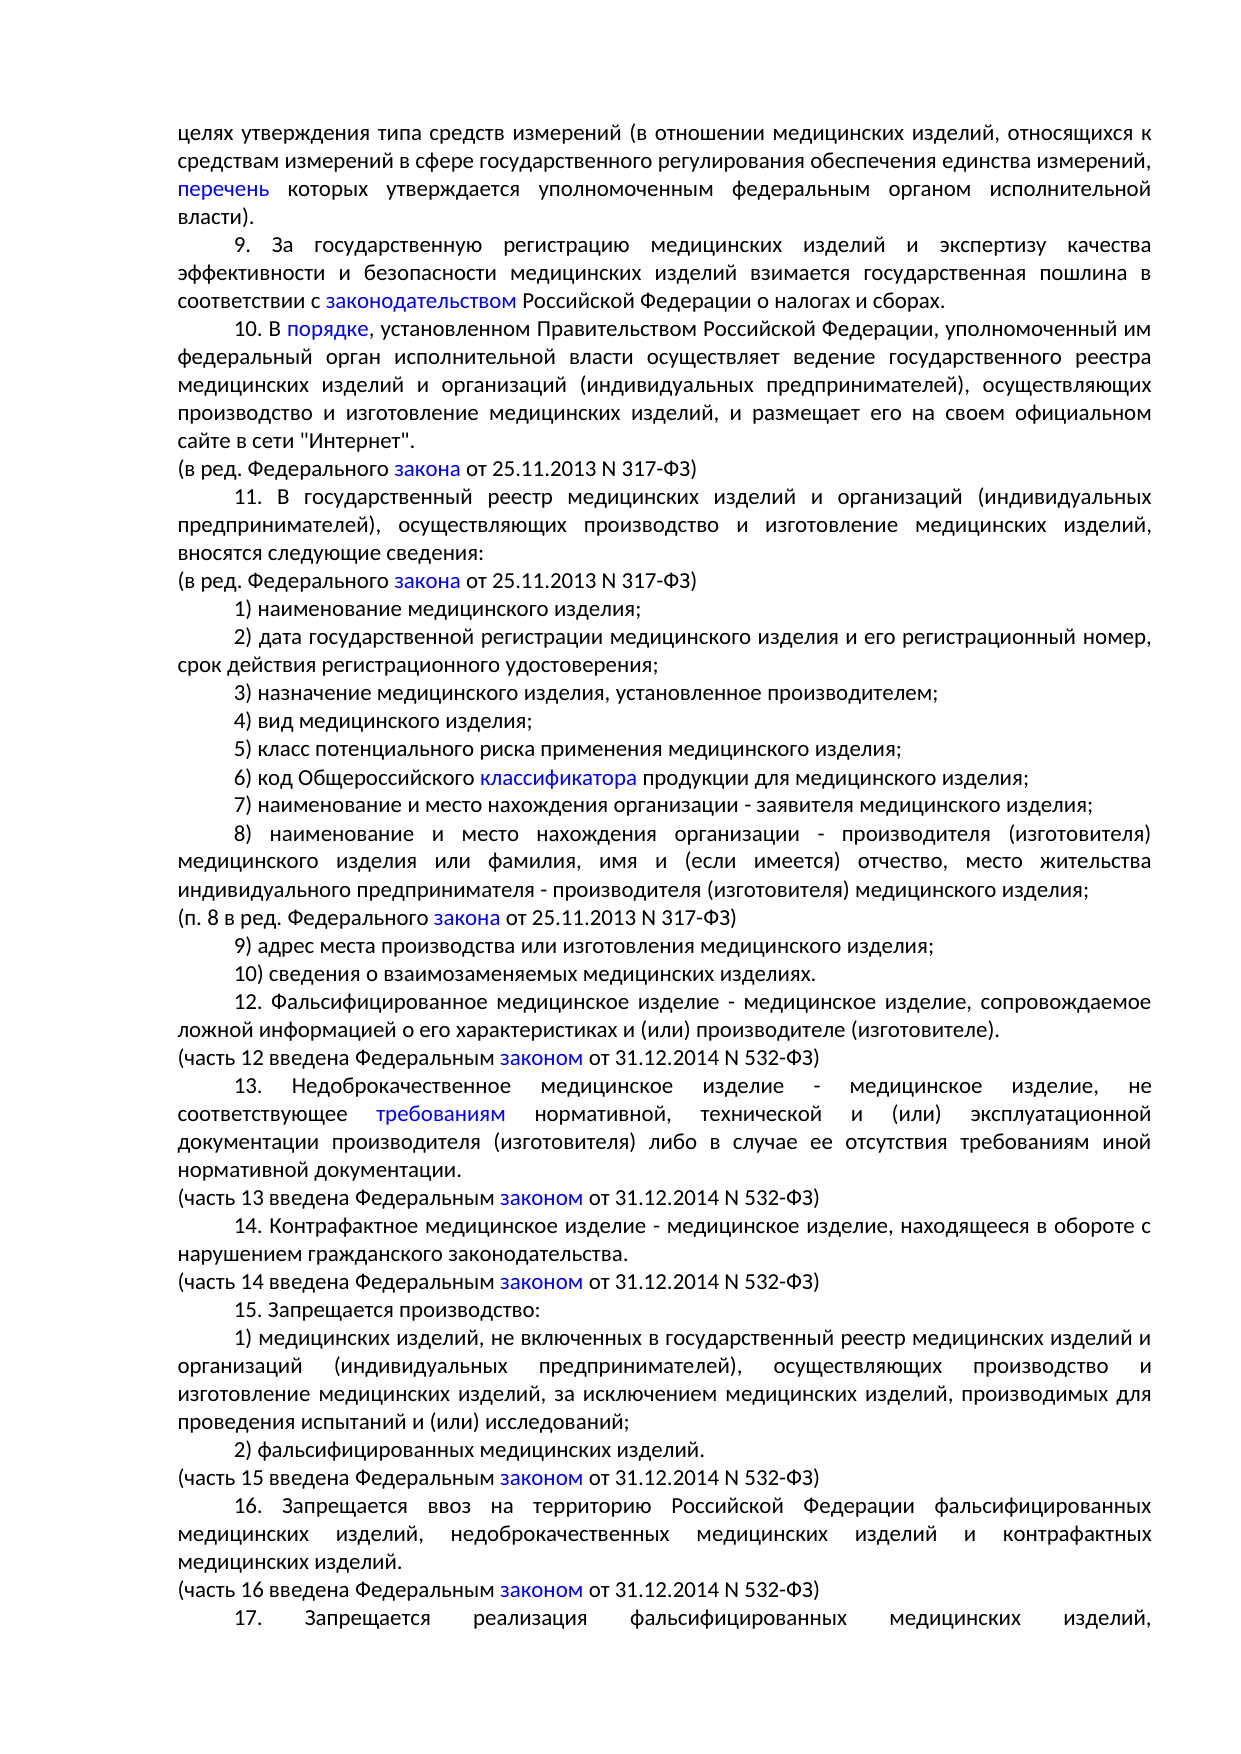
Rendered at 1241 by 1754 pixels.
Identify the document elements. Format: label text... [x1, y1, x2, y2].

text 16. Запрещается ввоз на территорию Российской Федерации фальсифицированных медицинских изделий, недоброкачественных медицинских изделий и контрафактных медицинских изделий. [177, 1491, 1152, 1575]
text (в ред. Федерального закона от 25.11.2013 N 317-ФЗ) [177, 566, 1152, 594]
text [177, 1603, 1152, 1631]
text 7) наименование и место нахождения организации - заявителя медицинского изделия; [177, 791, 1152, 819]
text 10. В порядке, установленном Правительством Российской Федерации, уполномоченный им федеральный орган исполнительной власти осуществляет ведение государственного реестра медицинских изделий и организаций (индивидуальных предпринимателей), осуществляющих производство и изготовление медицинских изделий, и размещает его на своем официальном сайте в сети "Интернет". [177, 314, 1152, 454]
text 10) сведения о взаимозаменяемых медицинских изделиях. [177, 959, 1152, 987]
text 12. Фальсифицированное медицинское изделие - медицинское изделие, сопровождаемое ложной информацией о его характеристиках и (или) производителе (изготовителе). [177, 987, 1152, 1043]
text 1) медицинских изделий, не включенных в государственный реестр медицинских изделий и организаций (индивидуальных предпринимателей), осуществляющих производство и изготовление медицинских изделий, за исключением медицинских изделий, производимых для проведения испытаний и (или) исследований; [177, 1323, 1152, 1435]
text (часть 13 введена Федеральным законом от 31.12.2014 N 532-ФЗ) [177, 1183, 1152, 1211]
text (часть 15 введена Федеральным законом от 31.12.2014 N 532-ФЗ) [177, 1463, 1152, 1491]
text 4) вид медицинского изделия; [177, 707, 1152, 734]
text (в ред. Федерального закона от 25.11.2013 N 317-ФЗ) [177, 454, 1152, 482]
text (часть 12 введена Федеральным законом от 31.12.2014 N 532-ФЗ) [177, 1043, 1152, 1071]
text (часть 16 введена Федеральным законом от 31.12.2014 N 532-ФЗ) [177, 1575, 1152, 1603]
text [177, 118, 1152, 230]
text 14. Контрафактное медицинское изделие - медицинское изделие, находящееся в обороте с нарушением гражданского законодательства. [177, 1211, 1152, 1267]
text (п. 8 в ред. Федерального закона от 25.11.2013 N 317-ФЗ) [177, 903, 1152, 931]
text 5) класс потенциального риска применения медицинского изделия; [177, 734, 1152, 763]
text 11. В государственный реестр медицинских изделий и организаций (индивидуальных предпринимателей), осуществляющих производство и изготовление медицинских изделий, вносятся следующие сведения: [177, 482, 1152, 566]
text 2) дата государственной регистрации медицинского изделия и его регистрационный номер, срок действия регистрационного удостоверения; [177, 622, 1152, 678]
text 13. Недоброкачественное медицинское изделие - медицинское изделие, не соответствующее требованиям нормативной, технической и (или) эксплуатационной документации производителя (изготовителя) либо в случае ее отсутствия требованиям иной нормативной документации. [177, 1071, 1152, 1183]
text (часть 14 введена Федеральным законом от 31.12.2014 N 532-ФЗ) [177, 1267, 1152, 1295]
text 6) код Общероссийского классификатора продукции для медицинского изделия; [177, 763, 1152, 791]
text 15. Запрещается производство: [177, 1295, 1152, 1323]
text 3) назначение медицинского изделия, установленное производителем; [177, 678, 1152, 707]
text 1) наименование медицинского изделия; [177, 594, 1152, 622]
text 2) фальсифицированных медицинских изделий. [177, 1435, 1152, 1463]
text 8) наименование и место нахождения организации - производителя (изготовителя) медицинского изделия или фамилия, имя и (если имеется) отчество, место жительства индивидуального предпринимателя - производителя (изготовителя) медицинского изделия; [177, 819, 1152, 903]
text 9. За государственную регистрацию медицинских изделий и экспертизу качества эффективности и безопасности медицинских изделий взимается государственная пошлина в соответствии с законодательством Российской Федерации о налогах и сборах. [177, 230, 1152, 314]
text 9) адрес места производства или изготовления медицинского изделия; [177, 931, 1152, 959]
